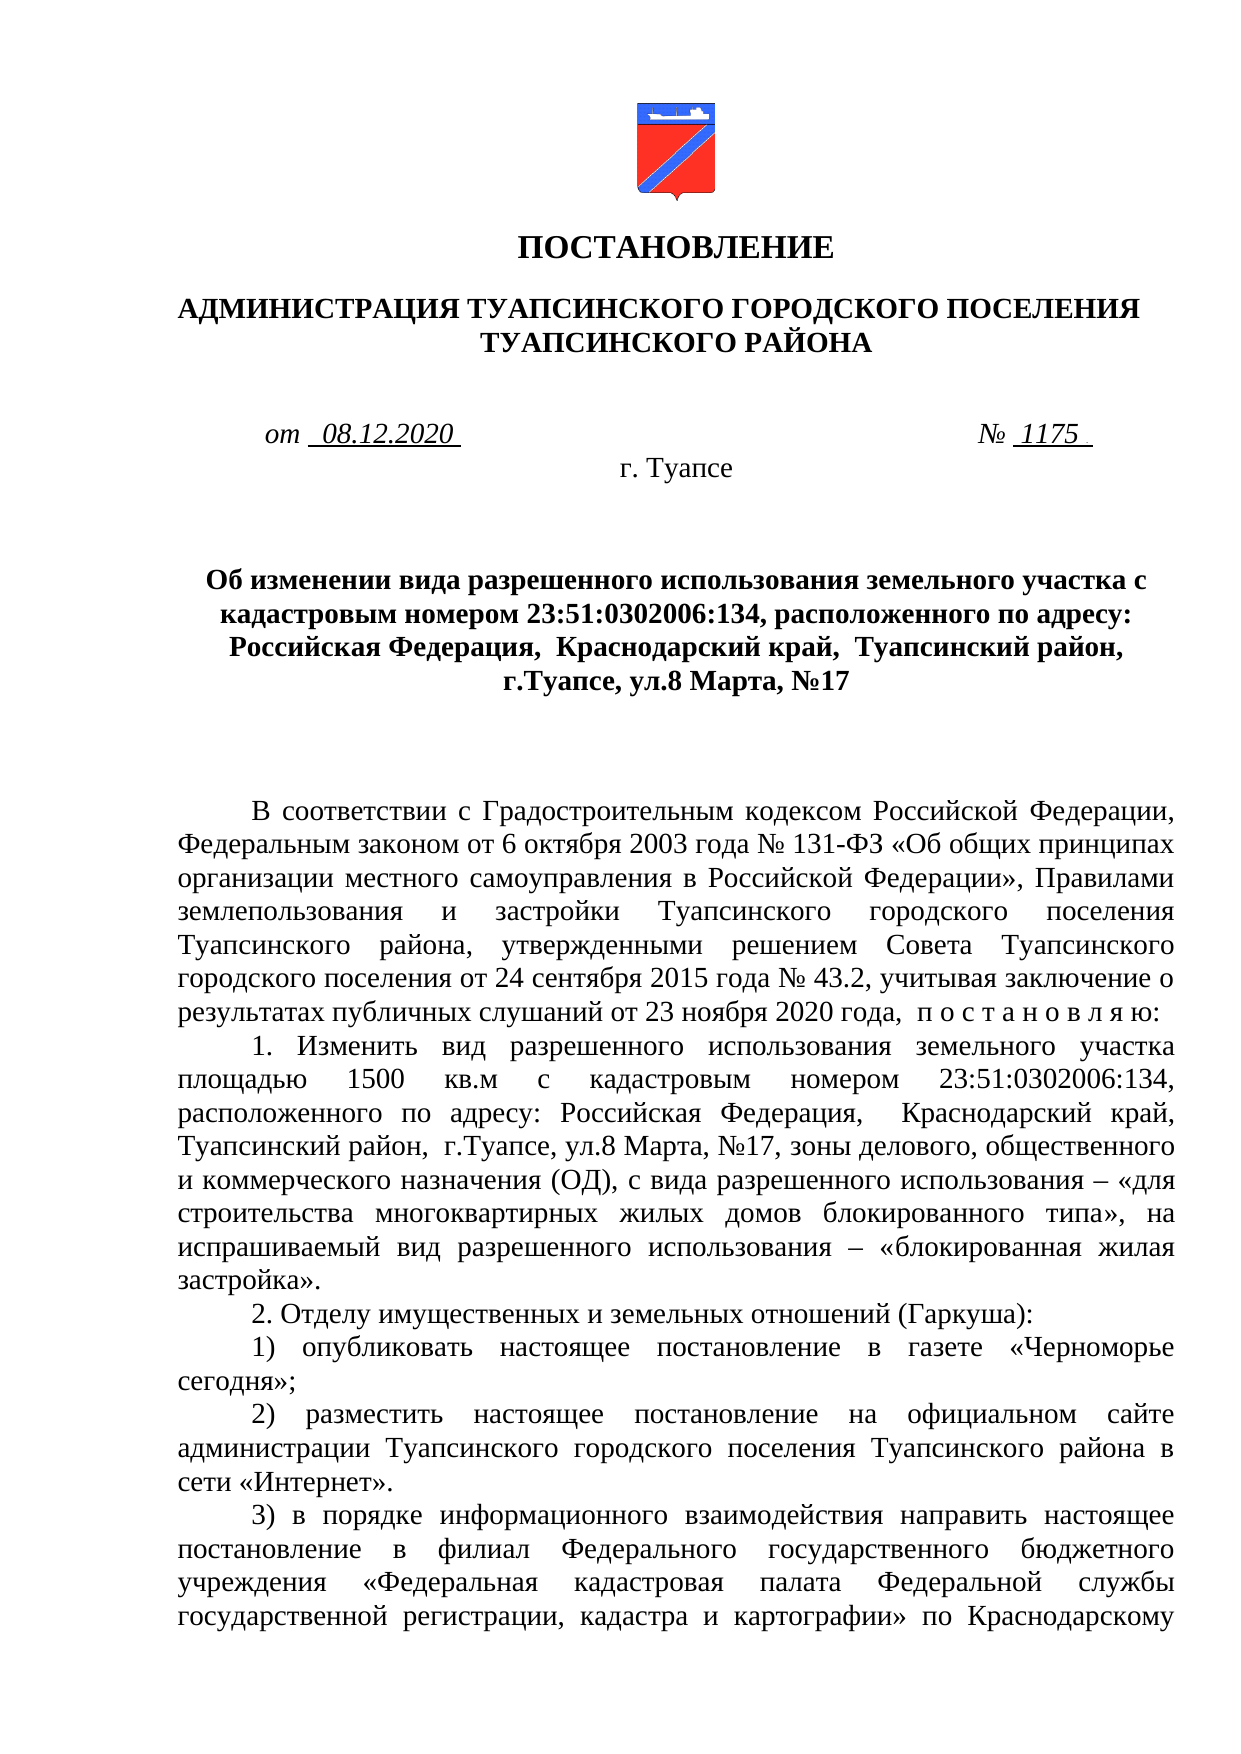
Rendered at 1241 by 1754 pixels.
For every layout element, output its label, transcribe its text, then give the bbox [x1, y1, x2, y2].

text АДМИНИСТРАЦИЯ ТУАПСИНСКОГО ГОРОДСКОГО ПОСЕЛЕНИЯ [177, 292, 1175, 325]
text г. Туапсе [177, 450, 1175, 483]
text ТУАПСИНСКОГО РАЙОНА [177, 325, 1175, 359]
text Об изменении вида разрешенного использования земельного участка с кадастровым номером 23:51:0302006:134, расположенного по адресу: Российская Федерация, Краснодарский край, Туапсинский район, г.Туапсе, ул.8 Марта, №17 [177, 562, 1175, 697]
text 2) разместить настоящее постановление на официальном сайте администрации Туапсинского городского поселения Туапсинского района в сети «Интернет». [177, 1397, 1175, 1497]
text 1. Изменить вид разрешенного использования земельного участка площадью 1500 кв.м с кадастровым номером 23:51:0302006:134, расположенного по адресу: Российская Федерация, Краснодарский край, Туапсинский район, г.Туапсе, ул.8 Марта, №17, зоны делового, общественного и коммерческого назначения (ОД), с вида разрешенного использования – «для строительства многоквартирных жилых домов блокированного типа», на испрашиваемый вид разрешенного использования – «блокированная жилая застройка». [177, 1028, 1175, 1296]
text В соответствии с Градостроительным кодексом Российской Федерации, Федеральным законом от 6 октября 2003 года № 131-ФЗ «Об общих принципах организации местного самоуправления в Российской Федерации», Правилами землепользования и застройки Туапсинского городского поселения Туапсинского района, утвержденными решением Совета Туапсинского городского поселения от 24 сентября 2015 года № 43.2, учитывая заключение о результатах публичных слушаний от 23 ноября 2020 года, п о с т а н о в л я ю: [177, 793, 1175, 1028]
picture [637, 103, 715, 201]
text 1) опубликовать настоящее постановление в газете «Черноморье сегодня»; [177, 1329, 1175, 1397]
text ПОСТАНОВЛЕНИЕ [177, 227, 1175, 265]
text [177, 1497, 1175, 1631]
text 2. Отделу имущественных и земельных отношений (Гаркуша): [177, 1296, 1175, 1329]
text от 08.12.2020 № 1175 . [177, 416, 1175, 450]
